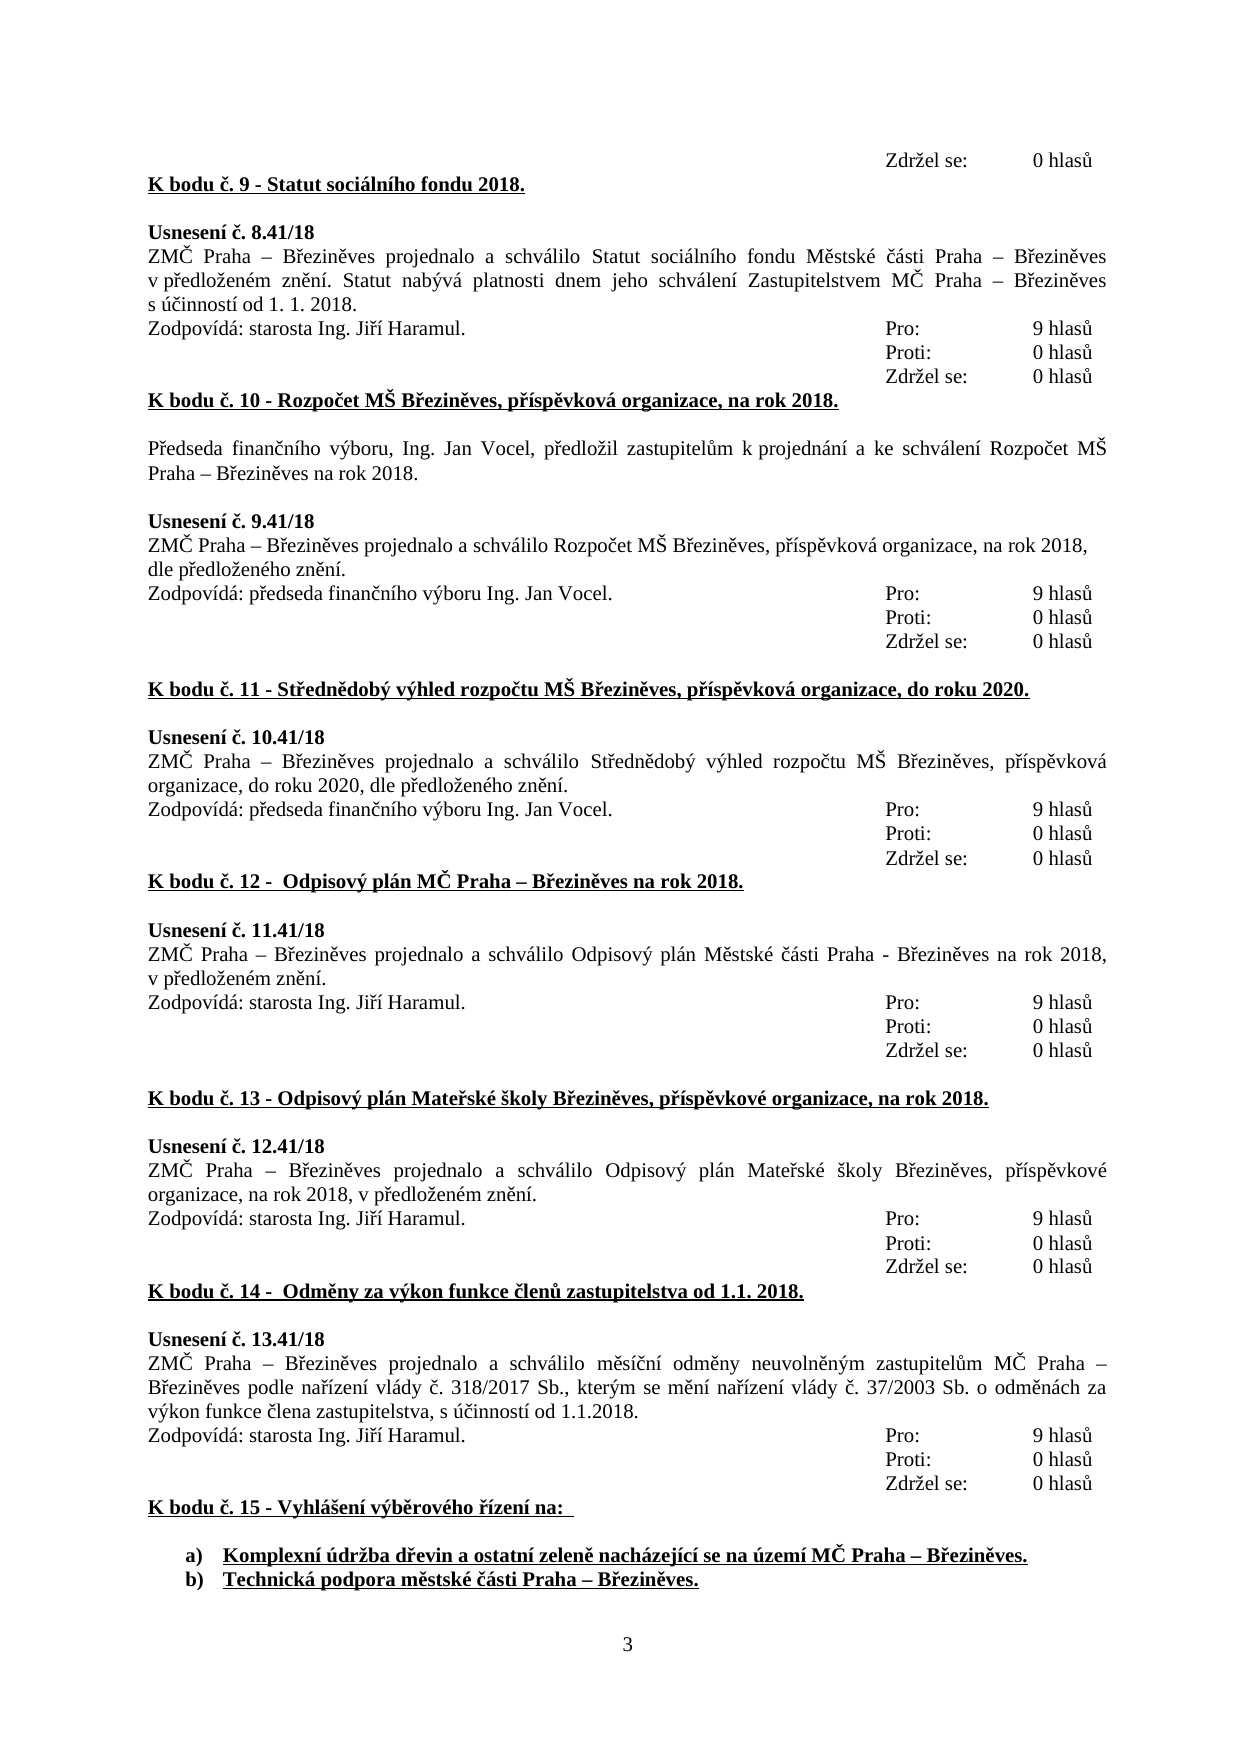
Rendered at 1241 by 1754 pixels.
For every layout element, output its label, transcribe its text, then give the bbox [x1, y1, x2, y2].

text K bodu č. 10 - Rozpočet MŠ Březiněves, příspěvková organizace, na rok 2018. [148, 388, 1107, 412]
text Zodpovídá: starosta Ing. Jiří Haramul. Pro: 9 hlasů [148, 1423, 1107, 1447]
text K bodu č. 9 - Statut sociálního fondu 2018. [148, 172, 1107, 196]
text Usnesení č. 10.41/18 [148, 725, 1107, 749]
text K bodu č. 13 - Odpisový plán Mateřské školy Březiněves, příspěvkové organizace, na rok 2018. [148, 1086, 1107, 1110]
text Usnesení č. 8.41/18 [148, 220, 1107, 244]
text Zodpovídá: starosta Ing. Jiří Haramul. Pro: 9 hlasů [148, 990, 1107, 1014]
text Zodpovídá: předseda finančního výboru Ing. Jan Vocel. Pro: 9 hlasů [148, 797, 1107, 821]
text Usnesení č. 11.41/18 [148, 918, 1107, 942]
text Usnesení č. 9.41/18 [148, 508, 1107, 533]
text Proti: 0 hlasů [148, 1014, 1107, 1038]
text ZMČ Praha – Březiněves projednalo a schválilo Rozpočet MŠ Březiněves, příspěvková organizace, na rok 2018, dle předloženého znění. [148, 533, 1107, 581]
text ZMČ Praha – Březiněves projednalo a schválilo Statut sociálního fondu Městské části Praha – Březiněves v předloženém znění. Statut nabývá platnosti dnem jeho schválení Zastupitelstvem MČ Praha – Březiněves s účinností od 1. 1. 2018. [148, 244, 1107, 316]
text Zodpovídá: předseda finančního výboru Ing. Jan Vocel. Pro: 9 hlasů [148, 581, 1107, 605]
text ZMČ Praha – Březiněves projednalo a schválilo Odpisový plán Městské části Praha - Březiněves na rok 2018, v předloženém znění. [148, 942, 1107, 990]
text K bodu č. 14 - Odměny za výkon funkce členů zastupitelstva od 1.1. 2018. [148, 1278, 1107, 1303]
text ZMČ Praha – Březiněves projednalo a schválilo Odpisový plán Mateřské školy Březiněves, příspěvkové organizace, na rok 2018, v předloženém znění. [148, 1158, 1107, 1206]
text Usnesení č. 12.41/18 [148, 1134, 1107, 1158]
text K bodu č. 12 - Odpisový plán MČ Praha – Březiněves na rok 2018. [148, 869, 1107, 893]
text Zdržel se: 0 hlasů [148, 845, 1107, 869]
text K bodu č. 15 - Vyhlášení výběrového řízení na: [148, 1495, 1107, 1519]
text Proti: 0 hlasů [148, 340, 1107, 364]
text Předseda finančního výboru, Ing. Jan Vocel, předložil zastupitelům k projednání a ke schválení Rozpočet MŠ Praha – Březiněves na rok 2018. [148, 412, 1107, 484]
text Proti: 0 hlasů [148, 821, 1107, 845]
text Zdržel se: 0 hlasů [148, 364, 1107, 388]
text Proti: 0 hlasů [148, 1447, 1107, 1471]
text Zodpovídá: starosta Ing. Jiří Haramul. Pro: 9 hlasů [148, 1206, 1107, 1230]
list Komplexní údržba dřevin a ostatní zeleně nacházející se na území MČ Praha – Březiněves. [185, 1543, 1107, 1567]
text Zdržel se: 0 hlasů [148, 629, 1107, 653]
text Zodpovídá: starosta Ing. Jiří Haramul. Pro: 9 hlasů [148, 316, 1107, 340]
text ZMČ Praha – Březiněves projednalo a schválilo měsíční odměny neuvolněným zastupitelům MČ Praha – Březiněves podle nařízení vlády č. 318/2017 Sb., kterým se mění nařízení vlády č. 37/2003 Sb. o odměnách za výkon funkce člena zastupitelstva, s účinností od 1.1.2018. [148, 1351, 1107, 1423]
text ZMČ Praha – Březiněves projednalo a schválilo Střednědobý výhled rozpočtu MŠ Březiněves, příspěvková organizace, do roku 2020, dle předloženého znění. [148, 749, 1107, 797]
text Zdržel se: 0 hlasů [148, 148, 1107, 172]
text Proti: 0 hlasů [148, 1230, 1107, 1254]
text Zdržel se: 0 hlasů [148, 1471, 1107, 1495]
list Technická podpora městské části Praha – Březiněves. [185, 1567, 1107, 1591]
text Usnesení č. 13.41/18 [148, 1327, 1107, 1351]
text Zdržel se: 0 hlasů [148, 1038, 1107, 1062]
text Zdržel se: 0 hlasů [148, 1254, 1107, 1278]
text K bodu č. 11 - Střednědobý výhled rozpočtu MŠ Březiněves, příspěvková organizace, do roku 2020. [148, 677, 1107, 701]
text Proti: 0 hlasů [148, 605, 1107, 629]
